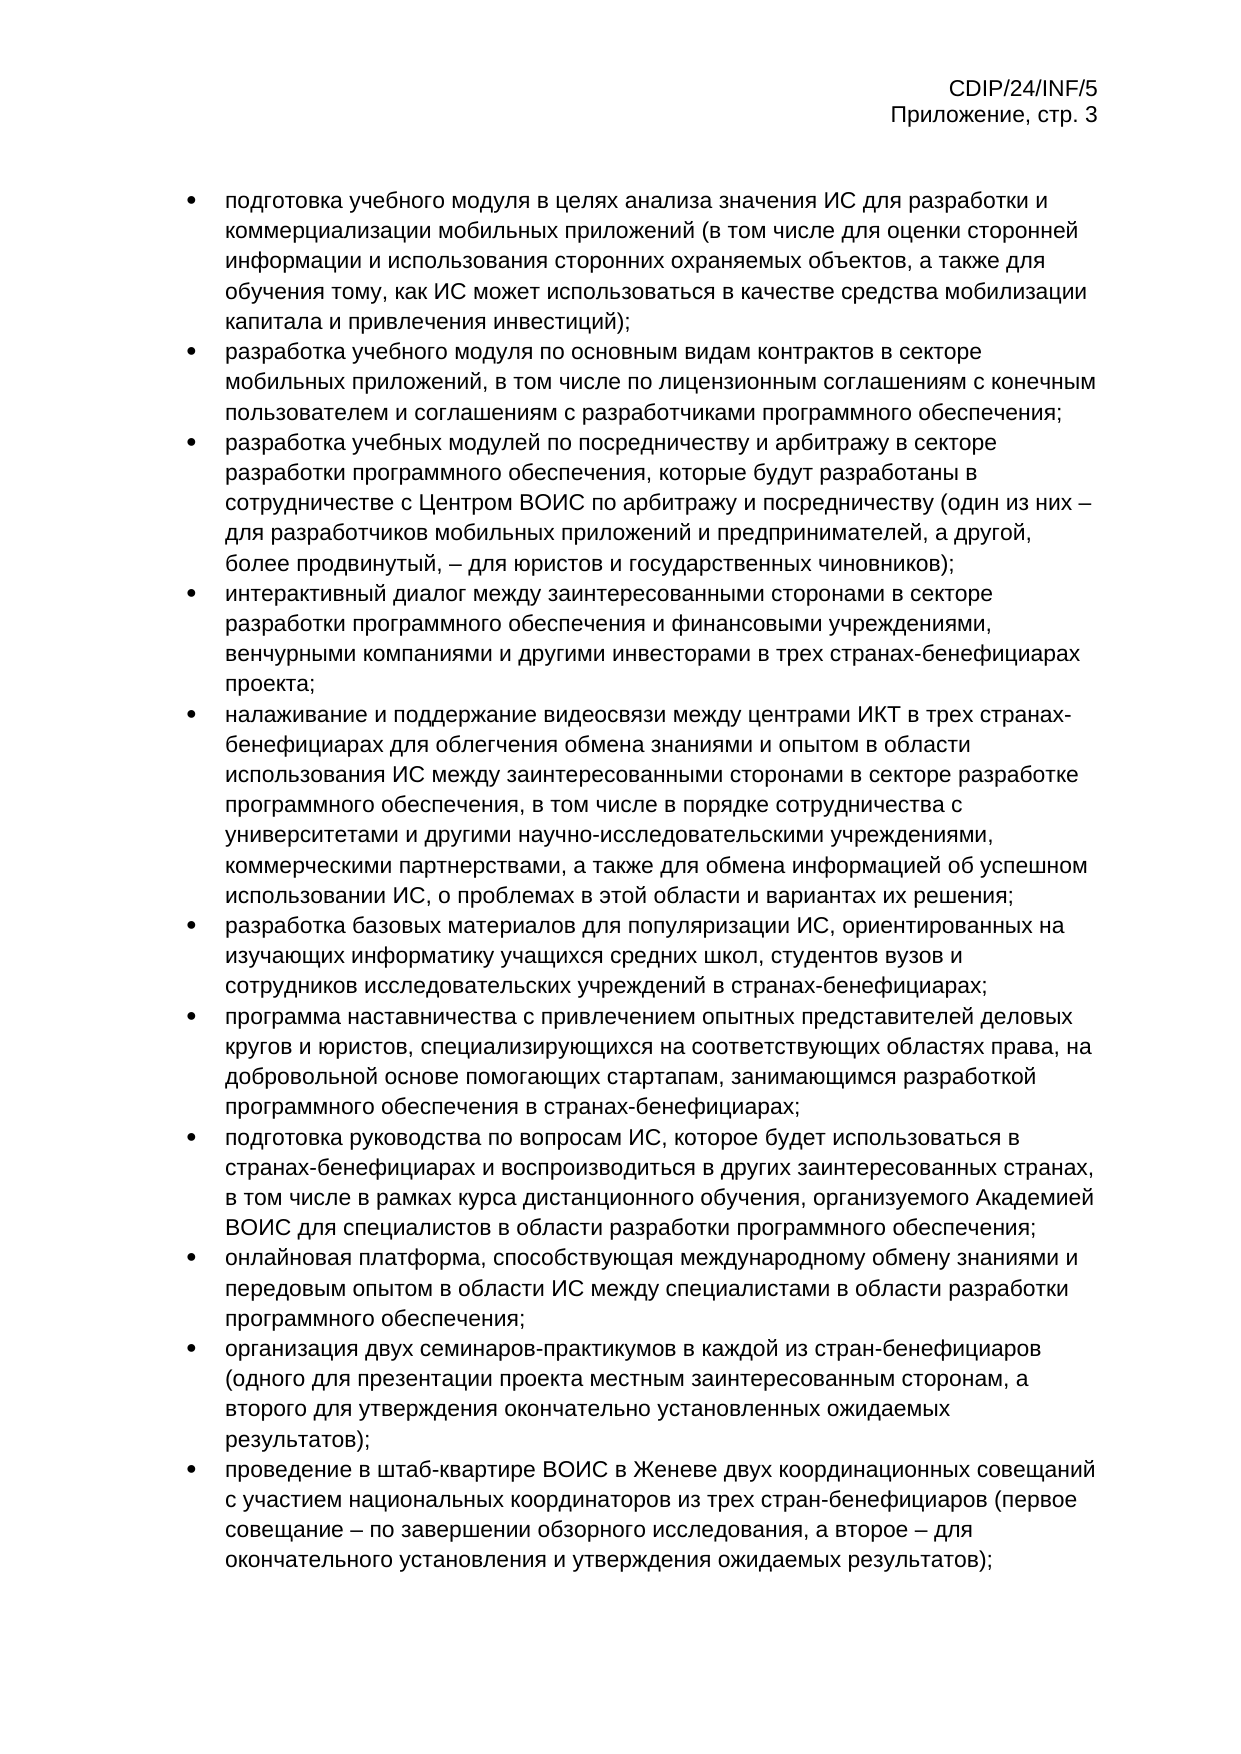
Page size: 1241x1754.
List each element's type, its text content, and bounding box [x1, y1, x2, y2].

list программа наставничества с привлечением опытных представителей деловых кругов и юристов, специализирующихся на соответствующих областях права, на добровольной основе помогающих стартапам, занимающимся разработкой программного обеспечения в странах-бенефициарах; [187, 1003, 1097, 1119]
list интерактивный диалог между заинтересованными сторонами в секторе разработки программного обеспечения и финансовыми учреждениями, венчурными компаниями и другими инвесторами в трех странах-бенефициарах проекта; [187, 580, 1097, 697]
list разработка учебных модулей по посредничеству и арбитражу в секторе разработки программного обеспечения, которые будут разработаны в сотрудничестве с Центром ВОИС по арбитражу и посредничеству (один из них – для разработчиков мобильных приложений и предпринимателей, а другой, более продвинутый, – для юристов и государственных чиновников); [187, 429, 1097, 576]
list организация двух семинаров-практикумов в каждой из стран-бенефициаров (одного для презентации проекта местным заинтересованным сторонам, а второго для утверждения окончательно установленных ожидаемых результатов); [187, 1335, 1097, 1452]
list налаживание и поддержание видеосвязи между центрами ИКТ в трех странах-бенефициарах для облегчения обмена знаниями и опытом в области использования ИС между заинтересованными сторонами в секторе разработке программного обеспечения, в том числе в порядке сотрудничества с университетами и другими научно-исследовательскими учреждениями, коммерческими партнерствами, а также для обмена информацией об успешном использовании ИС, о проблемах в этой области и вариантах их решения; [187, 701, 1097, 908]
list разработка базовых материалов для популяризации ИС, ориентированных на изучающих информатику учащихся средних школ, студентов вузов и сотрудников исследовательских учреждений в странах-бенефициарах; [187, 912, 1097, 999]
list подготовка руководства по вопросам ИС, которое будет использоваться в странах-бенефициарах и воспроизводиться в других заинтересованных странах, в том числе в рамках курса дистанционного обучения, организуемого Академией ВОИС для специалистов в области разработки программного обеспечения; [187, 1123, 1097, 1240]
list разработка учебного модуля по основным видам контрактов в секторе мобильных приложений, в том числе по лицензионным соглашениям с конечным пользователем и соглашениям с разработчиками программного обеспечения; [187, 338, 1097, 425]
list онлайновая платформа, способствующая международному обмену знаниями и передовым опытом в области ИС между специалистами в области разработки программного обеспечения; [187, 1244, 1097, 1331]
list проведение в штаб-квартире ВОИС в Женеве двух координационных совещаний с участием национальных координаторов из трех стран-бенефициаров (первое совещание – по завершении обзорного исследования, а второе – для окончательного установления и утверждения ожидаемых результатов); [187, 1456, 1097, 1573]
list подготовка учебного модуля в целях анализа значения ИС для разработки и коммерциализации мобильных приложений (в том числе для оценки сторонней информации и использования сторонних охраняемых объектов, а также для обучения тому, как ИС может использоваться в качестве средства мобилизации капитала и привлечения инвестиций); [187, 187, 1097, 334]
